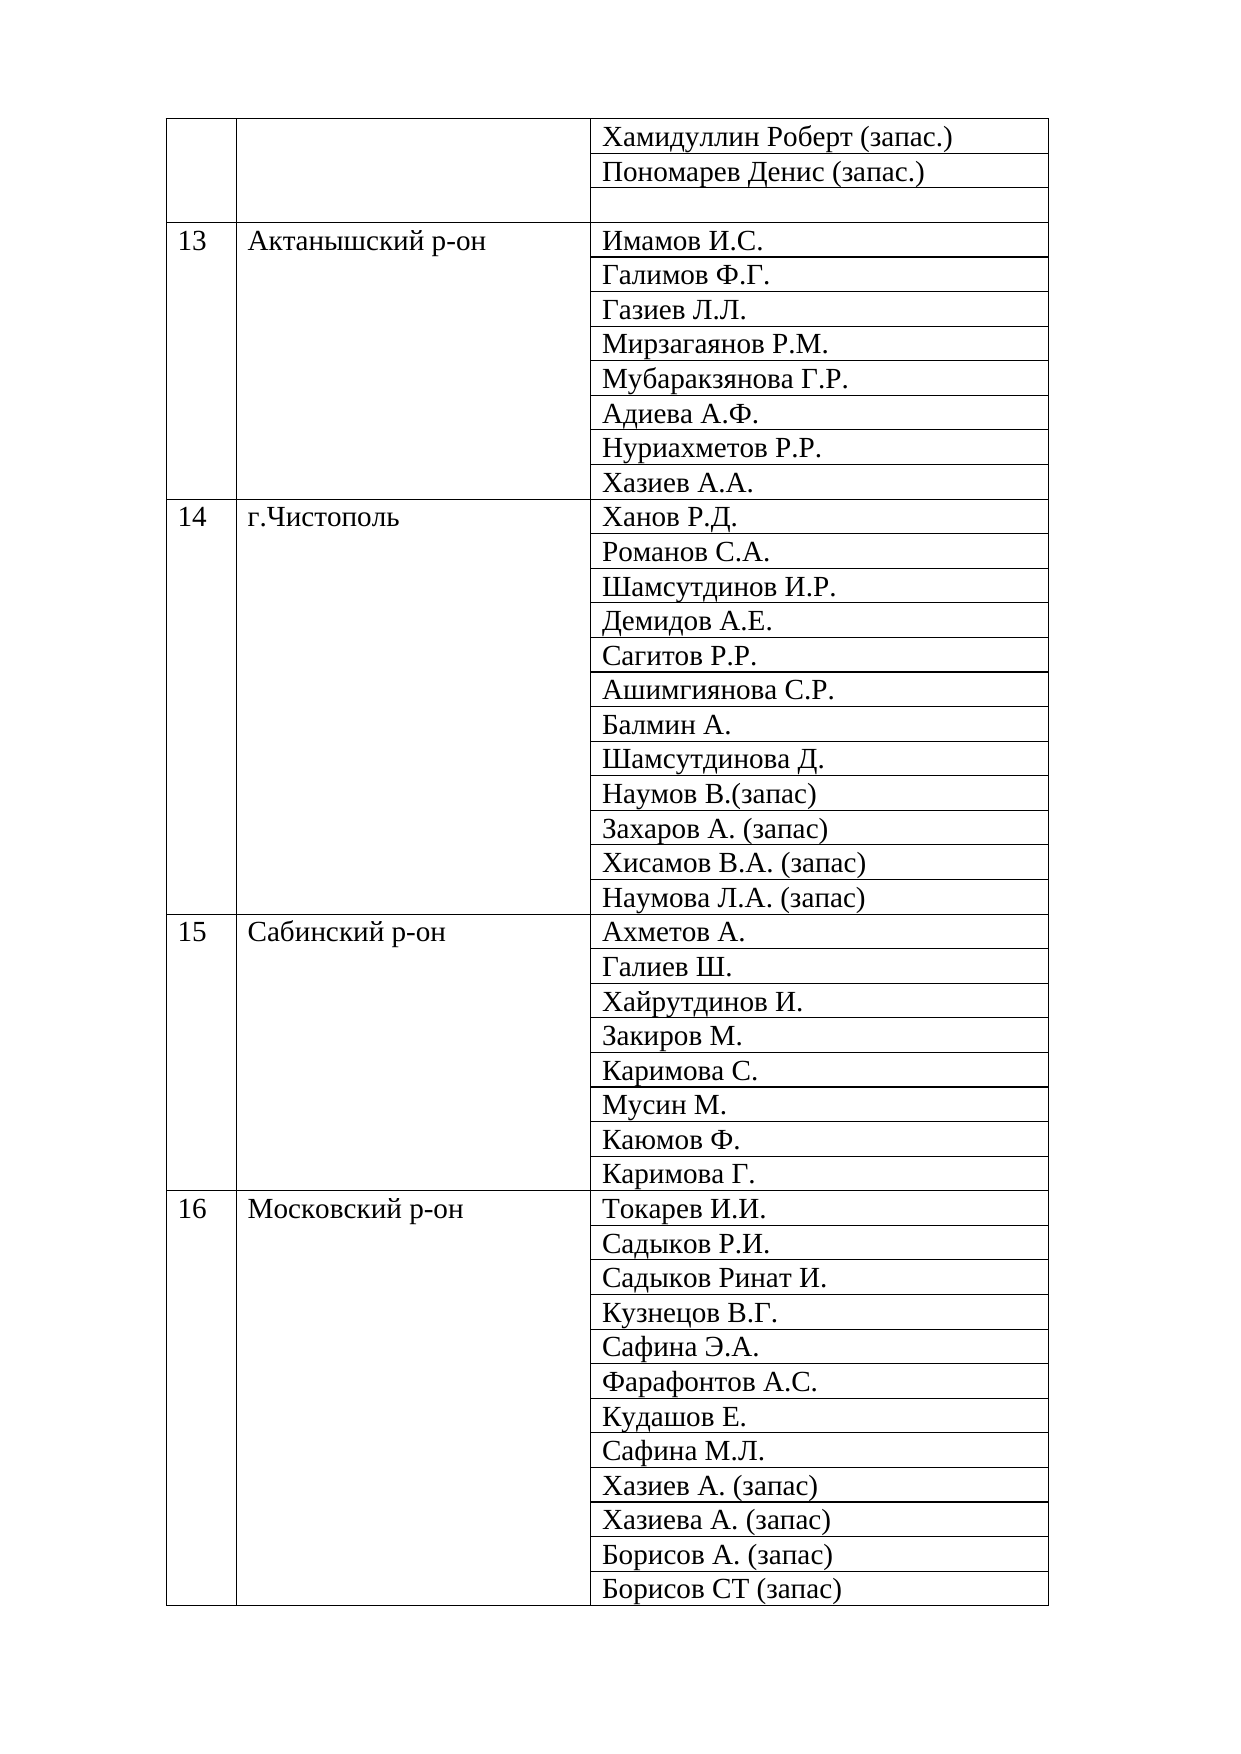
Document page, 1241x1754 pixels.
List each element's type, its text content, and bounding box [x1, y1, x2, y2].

table_cell Балмин А. [591, 707, 1048, 741]
table_cell Адиева А.Ф. [591, 396, 1048, 429]
table_cell Хайрутдинов И. [591, 984, 1048, 1017]
table_cell Хисамов В.А. (запас) [591, 845, 1048, 879]
table_cell г.Чистополь [237, 500, 590, 913]
table_cell Московский р-он [237, 1191, 590, 1605]
table_cell Садыков Р.И. [591, 1226, 1048, 1259]
table_cell Ахметов А. [591, 915, 1048, 948]
table_cell Захаров А. (запас) [591, 811, 1048, 844]
table_cell Каюмов Ф. [591, 1122, 1048, 1156]
table_cell 14 [167, 500, 236, 913]
table_cell Кузнецов В.Г. [591, 1295, 1048, 1328]
table_cell Сафина Э.А. [591, 1330, 1048, 1363]
table_cell Хазиева А. (запас) [591, 1503, 1048, 1536]
table_cell Хазиев А.А. [591, 465, 1048, 498]
table_cell Ханов Р.Д. [591, 500, 1048, 533]
table_cell Каримова С. [591, 1053, 1048, 1086]
table_cell Наумова Л.А. (запас) [591, 880, 1048, 913]
table_cell 16 [167, 1191, 236, 1605]
table_cell Сафина М.Л. [591, 1433, 1048, 1467]
table_cell Нуриахметов Р.Р. [591, 430, 1048, 464]
table_cell Шамсутдинов И.Р. [591, 569, 1048, 602]
table_cell Сагитов Р.Р. [591, 638, 1048, 671]
table_cell Каримова Г. [591, 1157, 1048, 1190]
table_cell 15 [167, 915, 236, 1190]
table_cell Борисов СТ (запас) [591, 1572, 1048, 1605]
table_cell Романов С.А. [591, 534, 1048, 568]
table_cell Садыков Ринат И. [591, 1260, 1048, 1294]
table_cell Пономарев Денис (запас.) [591, 154, 1048, 187]
table_cell Имамов И.С. [591, 223, 1048, 256]
table_cell Хазиев А. (запас) [591, 1468, 1048, 1501]
table_cell Актанышский р-он [237, 223, 590, 498]
table_cell Галимов Ф.Г. [591, 258, 1048, 291]
table_cell Фарафонтов А.С. [591, 1364, 1048, 1398]
table_cell Хамидуллин Роберт (запас.) [591, 119, 1048, 153]
table_cell Галиев Ш. [591, 949, 1048, 983]
table_cell Шамсутдинова Д. [591, 742, 1048, 775]
table_cell Кудашов Е. [591, 1399, 1048, 1432]
table_cell Сабинский р-он [237, 915, 590, 1190]
table_cell Газиев Л.Л. [591, 292, 1048, 326]
table_cell Мусин М. [591, 1088, 1048, 1121]
table_cell Мирзагаянов Р.М. [591, 327, 1048, 360]
table_cell Мубаракзянова Г.Р. [591, 361, 1048, 395]
table_cell Ашимгиянова С.Р. [591, 673, 1048, 706]
table_cell Борисов А. (запас) [591, 1537, 1048, 1571]
table_cell Токарев И.И. [591, 1191, 1048, 1225]
table_cell 13 [167, 223, 236, 498]
table_cell Демидов А.Е. [591, 603, 1048, 637]
table_cell Наумов В.(запас) [591, 776, 1048, 810]
table_cell Закиров М. [591, 1018, 1048, 1052]
table_cell [591, 188, 1048, 222]
